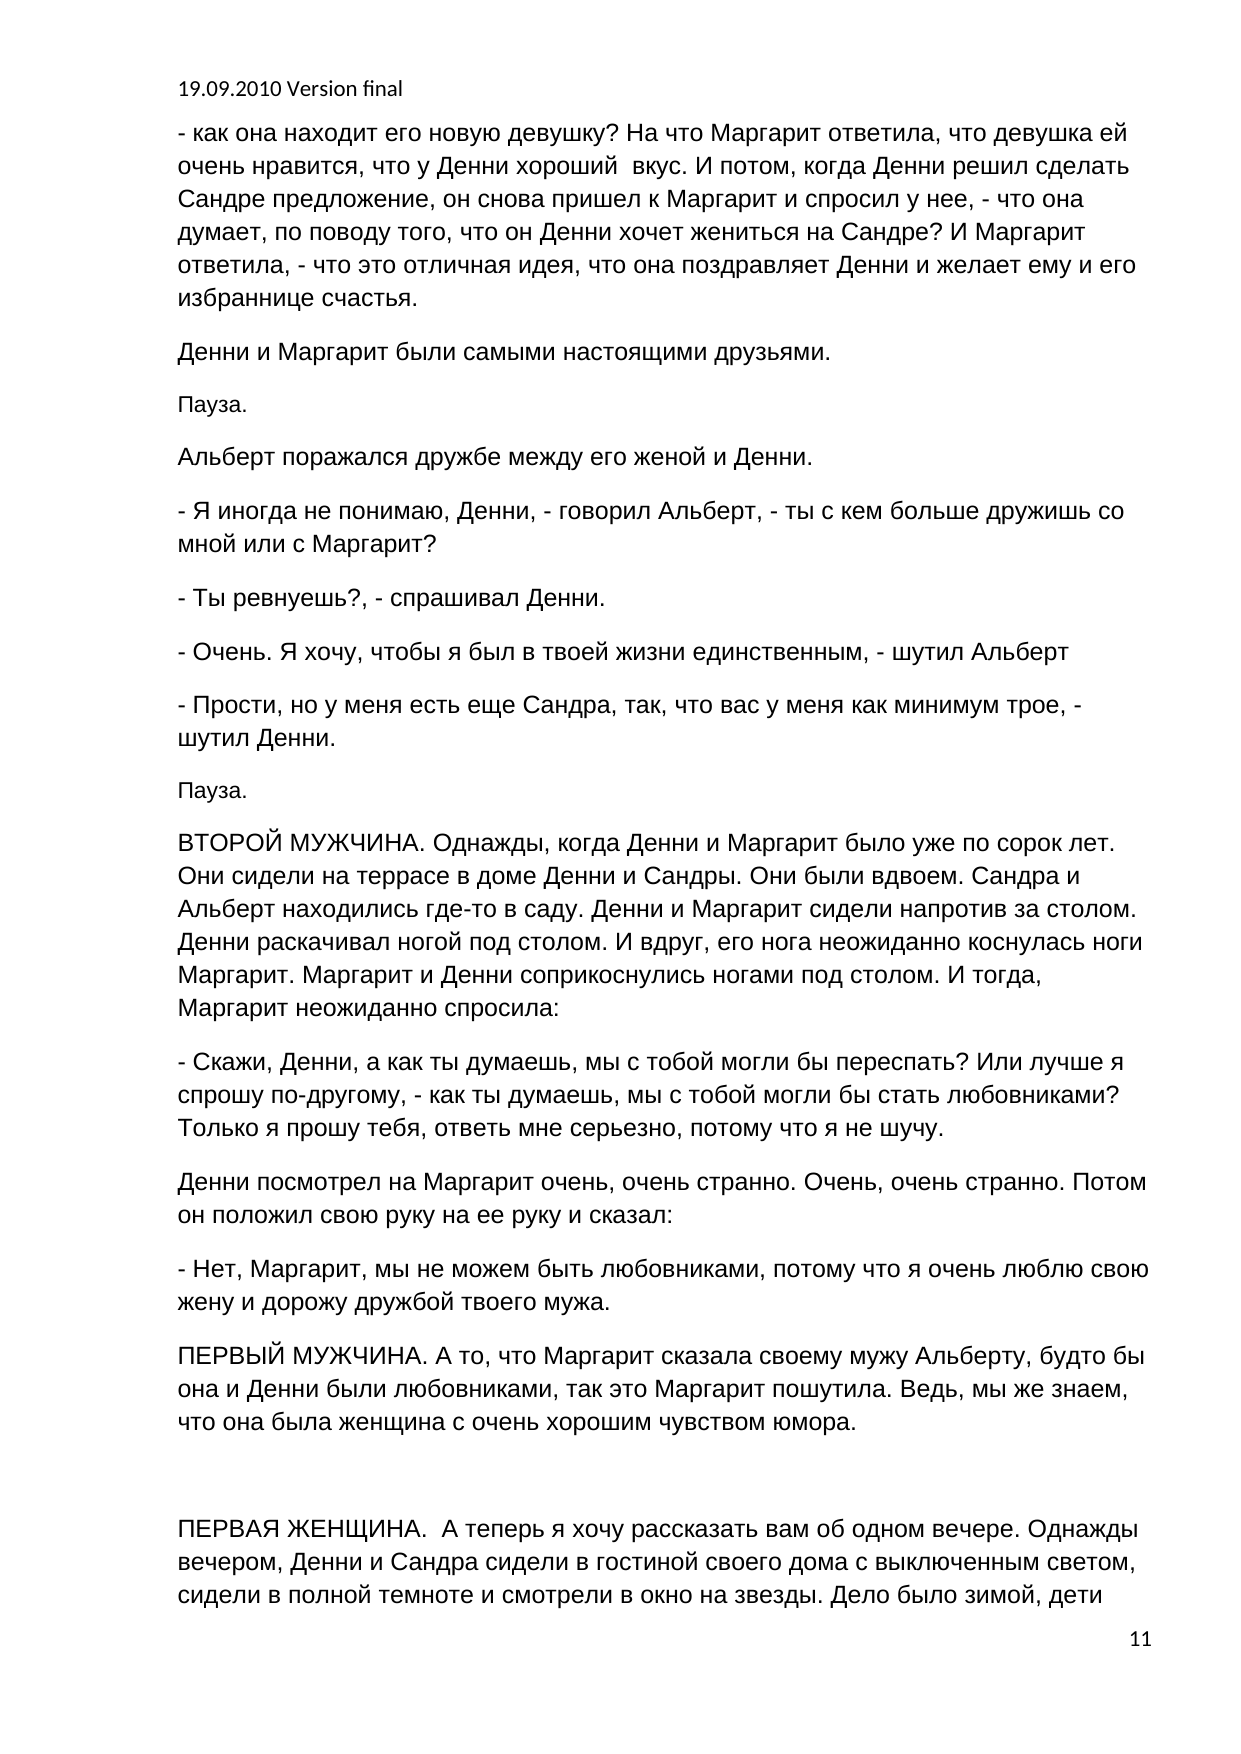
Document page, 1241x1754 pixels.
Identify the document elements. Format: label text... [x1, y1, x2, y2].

text Денни и Маргарит были самыми настоящими друзьями. [177, 337, 1152, 366]
text - Нет, Маргарит, мы не можем быть любовниками, потому что я очень люблю свою жену и дорожу дружбой твоего мужа. [177, 1254, 1152, 1316]
text Денни посмотрел на Маргарит очень, очень странно. Очень, очень странно. Потом он положил свою руку на ее руку и сказал: [177, 1167, 1152, 1229]
text - Ты ревнуешь?, - спрашивал Денни. [177, 583, 1152, 611]
text Альберт поражался дружбе между его женой и Денни. [177, 442, 1152, 471]
text - Прости, но у меня есть еще Сандра, так, что вас у меня как минимум трое, - шутил Денни. [177, 690, 1152, 752]
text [177, 1514, 1152, 1609]
text - Очень. Я хочу, чтобы я был в твоей жизни единственным, - шутил Альберт [177, 637, 1152, 665]
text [177, 118, 1152, 312]
text Пауза. [177, 391, 1152, 417]
text - Скажи, Денни, а как ты думаешь, мы с тобой могли бы переспать? Или лучше я спрошу по-другому, - как ты думаешь, мы с тобой могли бы стать любовниками? Только я прошу тебя, ответь мне серьезно, потому что я не шучу. [177, 1047, 1152, 1142]
text ПЕРВЫЙ МУЖЧИНА. А то, что Маргарит сказала своему мужу Альберту, будто бы она и Денни были любовниками, так это Маргарит пошутила. Ведь, мы же знаем, что она была женщина с очень хорошим чувством юмора. [177, 1341, 1152, 1436]
text Пауза. [177, 777, 1152, 804]
text - Я иногда не понимаю, Денни, - говорил Альберт, - ты с кем больше дружишь со мной или с Маргарит? [177, 496, 1152, 558]
text ВТОРОЙ МУЖЧИНА. Однажды, когда Денни и Маргарит было уже по сорок лет. Они сидели на террасе в доме Денни и Сандры. Они были вдвоем. Сандра и Альберт находились где-то в саду. Денни и Маргарит сидели напротив за столом. Денни раскачивал ногой под столом. И вдруг, его нога неожиданно коснулась ноги Маргарит. Маргарит и Денни соприкоснулись ногами под столом. И тогда, Маргарит неожиданно спросила: [177, 828, 1152, 1022]
